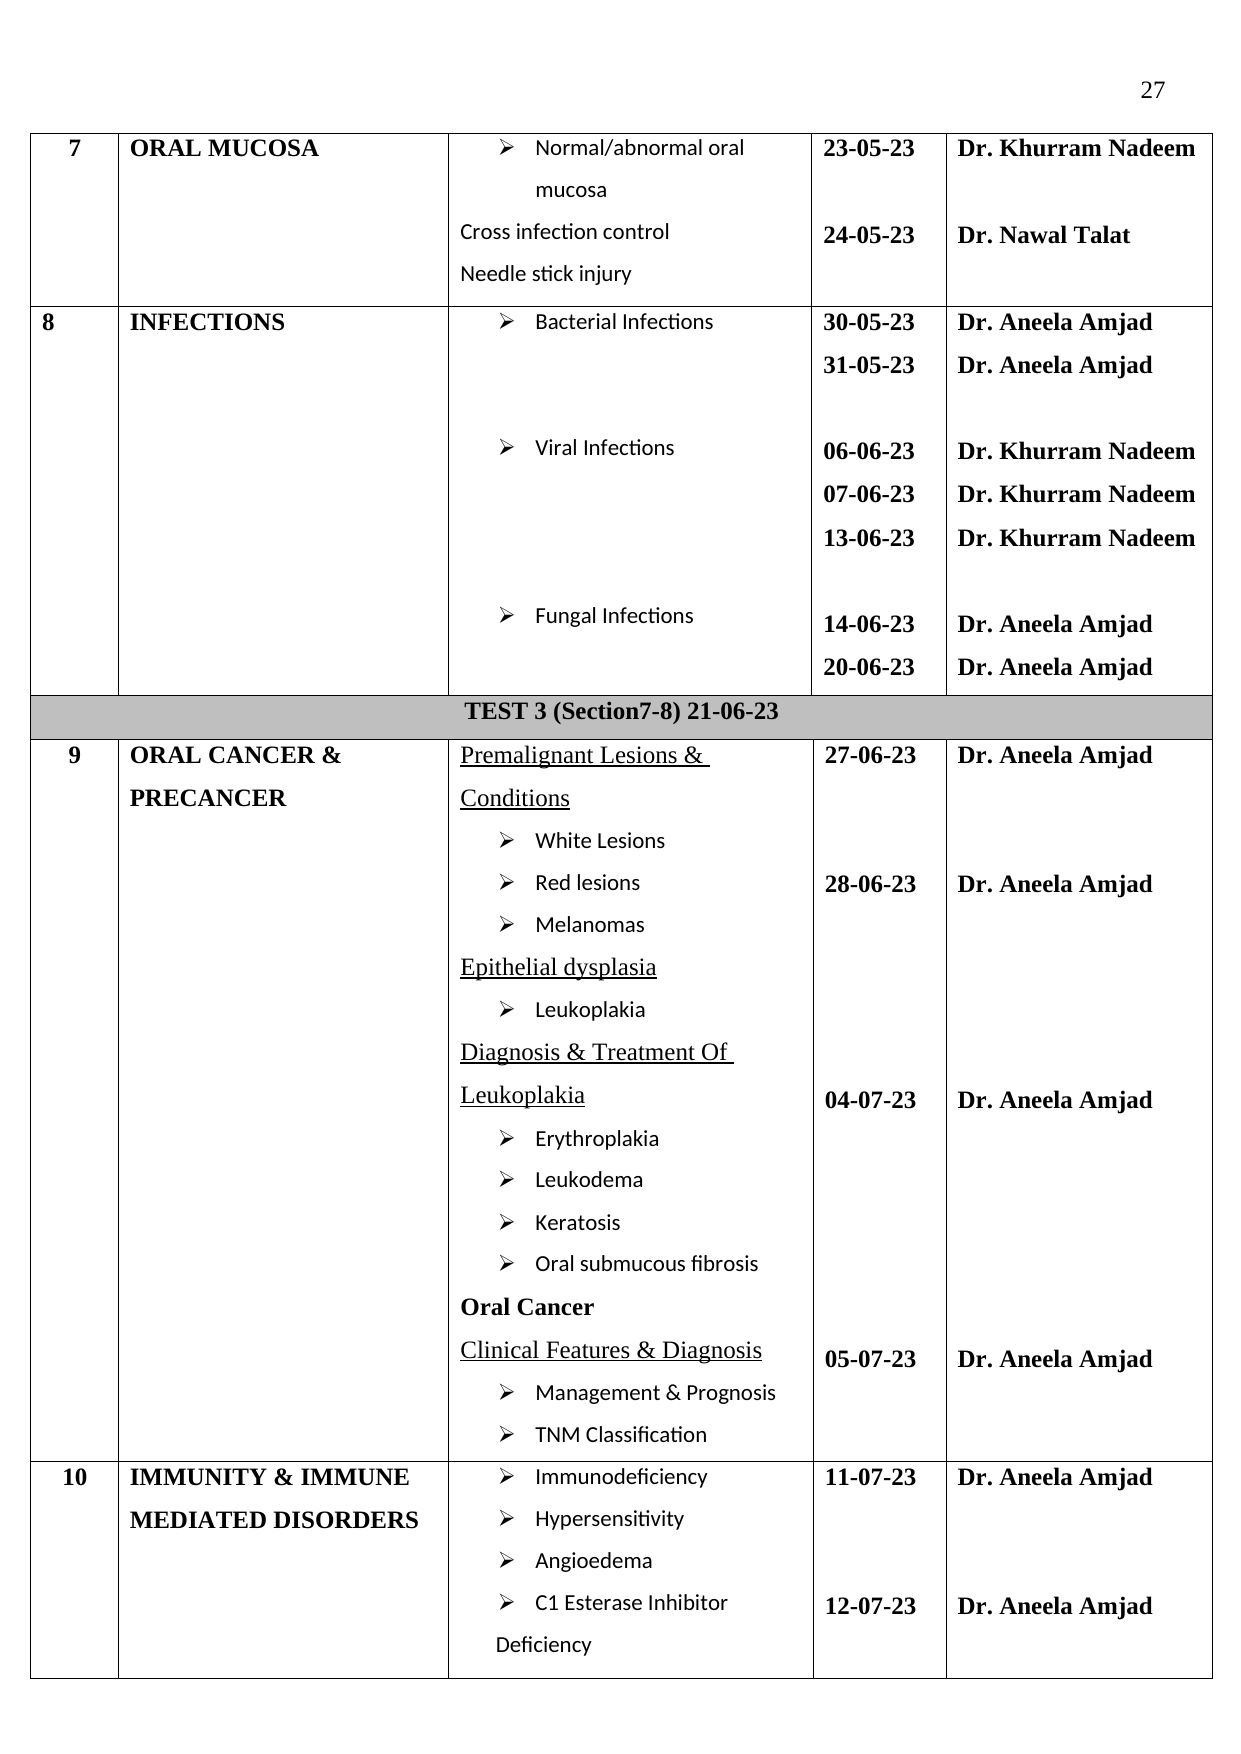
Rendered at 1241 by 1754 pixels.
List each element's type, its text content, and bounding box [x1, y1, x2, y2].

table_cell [119, 1462, 448, 1677]
table_cell 23-05-23 24-05-23 [812, 134, 946, 306]
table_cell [947, 1462, 1212, 1677]
table_cell ORAL CANCER & PRECANCER [119, 740, 448, 1461]
table_cell 27-06-23 28-06-23 04-07-23 05-07-23 [814, 740, 946, 1461]
table_cell Normal/abnormal oral mucosa Cross infection control Needle stick injury [449, 134, 811, 306]
table_cell 7 [31, 134, 118, 306]
table_cell ORAL MUCOSA [119, 134, 448, 306]
table_cell INFECTIONS [119, 307, 448, 695]
table_cell 10 [31, 1462, 118, 1677]
table_cell Premalignant Lesions & Conditions White Lesions Red lesions Melanomas Epithelial dysplasia Leukoplakia Diagnosis & Treatment Of Leukoplakia Erythroplakia Leukodema Keratosis Oral submucous fibrosis Oral Cancer Clinical Features & Diagnosis Management & Prognosis TNM Classification [449, 740, 813, 1461]
table_cell TEST 3 (Section7-8) 21-06-23 [31, 696, 1212, 739]
table_cell 8 [31, 307, 118, 695]
table_cell 11-07-23 12-07-23 [814, 1462, 946, 1677]
table_cell 30-05-23 31-05-23 06-06-23 07-06-23 13-06-23 14-06-23 20-06-23 [812, 307, 946, 695]
table_cell Dr. Khurram Nadeem Dr. Nawal Talat [947, 134, 1212, 306]
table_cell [449, 1462, 813, 1677]
table_cell Bacterial Infections Viral Infections Fungal Infections [449, 307, 811, 695]
table_cell Dr. Aneela Amjad Dr. Aneela Amjad Dr. Khurram Nadeem Dr. Khurram Nadeem Dr. Khurram Nadeem Dr. Aneela Amjad Dr. Aneela Amjad [947, 307, 1212, 695]
table_cell Dr. Aneela Amjad Dr. Aneela Amjad Dr. Aneela Amjad Dr. Aneela Amjad [947, 740, 1212, 1461]
table_cell 9 [31, 740, 118, 1461]
